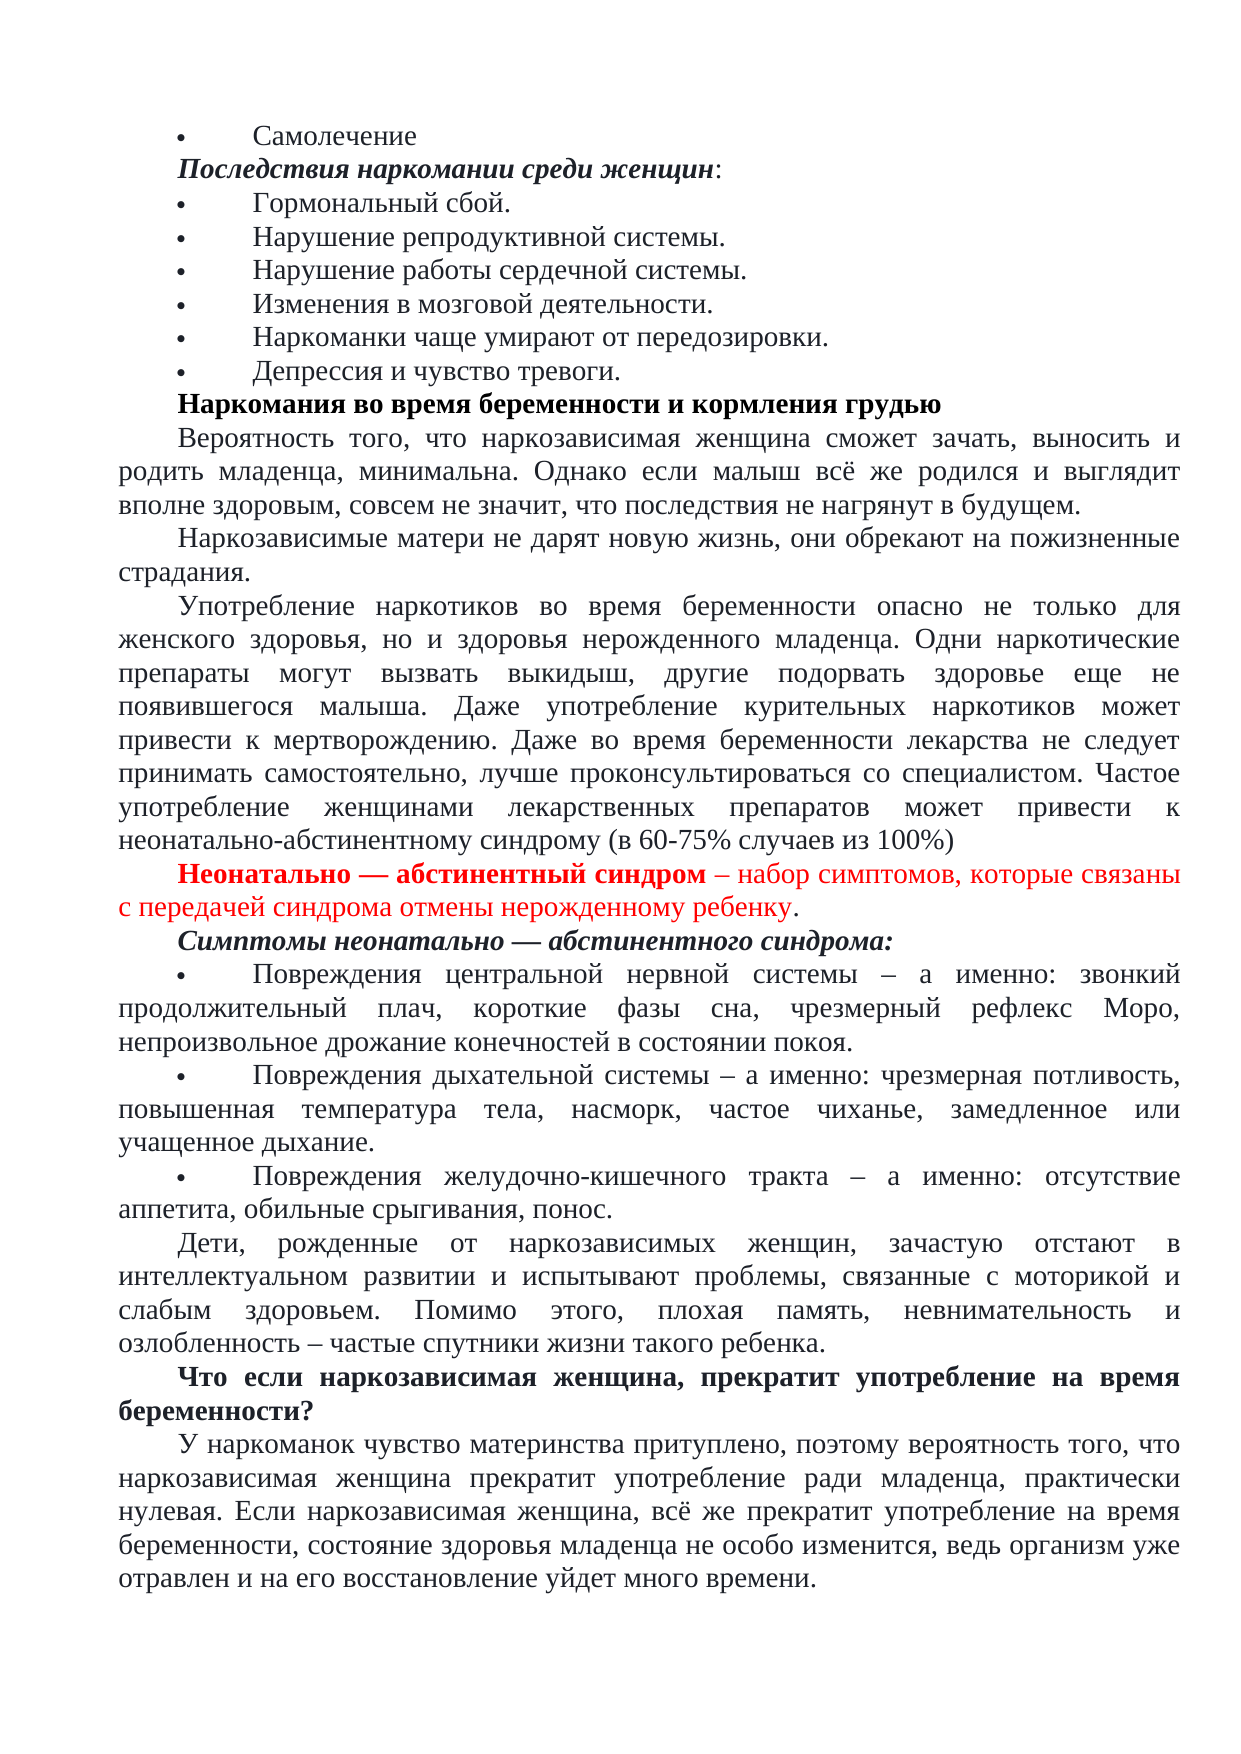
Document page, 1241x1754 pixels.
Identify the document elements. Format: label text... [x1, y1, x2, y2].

text Вероятность того, что наркозависимая женщина сможет зачать, выносить и родить младенца, минимальна. Однако если малыш всё же родился и выглядит вполне здоровым, совсем не значит, что последствия не нагрянут в будущем. [118, 420, 1181, 521]
text Неонатально — абстинентный синдром – набор симптомов, которые связаны с передачей синдрома отмены нерожденному ребенку. [118, 856, 1181, 923]
text Симптомы неонатально — абстинентного синдрома: [118, 923, 1181, 957]
text Наркозависимые матери не дарят новую жизнь, они обрекают на пожизненные страдания. [118, 521, 1181, 588]
list Самолечение [118, 118, 1181, 152]
text У наркоманок чувство материнства притуплено, поэтому вероятность того, что наркозависимая женщина прекратит употребление ради младенца, практически нулевая. Если наркозависимая женщина, всё же прекратит употребление на время беременности, состояние здоровья младенца не особо изменится, ведь организм уже отравлен и на его восстановление уйдет много времени. [118, 1426, 1181, 1594]
text Наркомания во время беременности и кормления грудью [118, 386, 1181, 420]
list Повреждения желудочно-кишечного тракта – а именно: отсутствие аппетита, обильные срыгивания, понос. [118, 1158, 1181, 1225]
list Нарушение работы сердечной системы. [118, 252, 1181, 286]
list Наркоманки чаще умирают от передозировки. [118, 319, 1181, 353]
list Депрессия и чувство тревоги. [118, 353, 1181, 386]
text Дети, рожденные от наркозависимых женщин, зачастую отстают в интеллектуальном развитии и испытывают проблемы, связанные с моторикой и слабым здоровьем. Помимо этого, плохая память, невнимательность и озлобленность – частые спутники жизни такого ребенка. [118, 1225, 1181, 1359]
list Нарушение репродуктивной системы. [118, 219, 1181, 252]
list Изменения в мозговой деятельности. [118, 286, 1181, 319]
list Повреждения центральной нервной системы – а именно: звонкий продолжительный плач, короткие фазы сна, чрезмерный рефлекс Моро, непроизвольное дрожание конечностей в состоянии покоя. [118, 957, 1181, 1057]
list Гормональный сбой. [118, 185, 1181, 219]
text Что если наркозависимая женщина, прекратит употребление на время беременности? [118, 1359, 1181, 1426]
list Повреждения дыхательной системы – а именно: чрезмерная потливость, повышенная температура тела, насморк, частое чиханье, замедленное или учащенное дыхание. [118, 1057, 1181, 1158]
subtitle Последствия наркомании среди женщин: [118, 152, 1181, 185]
text Употребление наркотиков во время беременности опасно не только для женского здоровья, но и здоровья нерожденного младенца. Одни наркотические препараты могут вызвать выкидыш, другие подорвать здоровье еще не появившегося малыша. Даже употребление курительных наркотиков может привести к мертворождению. Даже во время беременности лекарства не следует принимать самостоятельно, лучше проконсультироваться со специалистом. Частое употребление женщинами лекарственных препаратов может привести к неонатально-абстинентному синдрому (в 60-75% случаев из 100%) [118, 588, 1181, 856]
